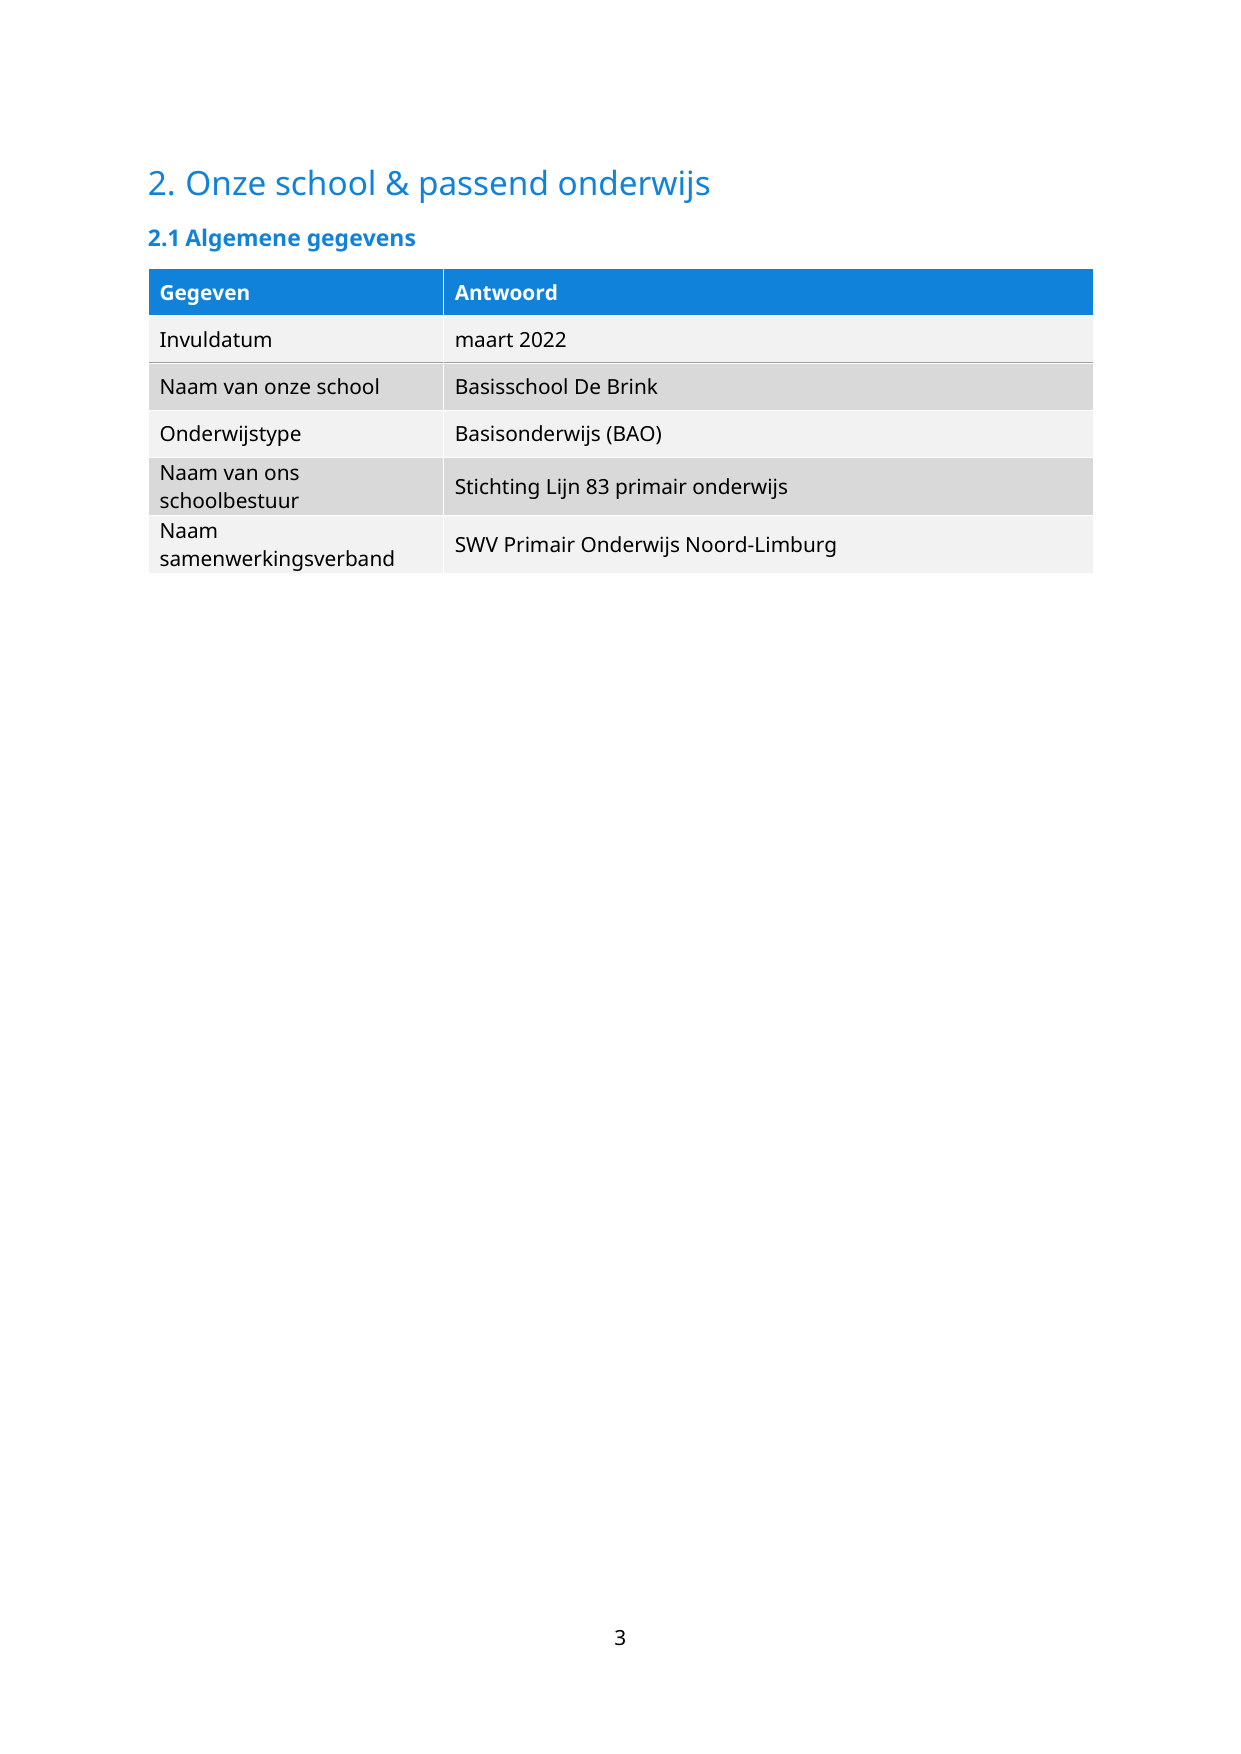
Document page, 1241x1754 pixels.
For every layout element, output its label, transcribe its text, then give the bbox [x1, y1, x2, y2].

table_cell [444, 516, 1093, 573]
text Algemene gegevens [148, 222, 1093, 253]
table_cell Naam van ons schoolbestuur [149, 458, 443, 515]
table_cell Invuldatum [149, 316, 443, 362]
text Onze school & passend onderwijs [148, 160, 1093, 206]
table_cell Naam van onze school [149, 364, 443, 410]
table_cell Naam samenwerkingsverband [149, 516, 443, 573]
table_cell [444, 458, 1093, 515]
table_cell [444, 316, 1093, 362]
table_header Antwoord [444, 269, 1093, 315]
table_header Gegeven [149, 269, 443, 315]
table_cell Onderwijstype [149, 411, 443, 457]
